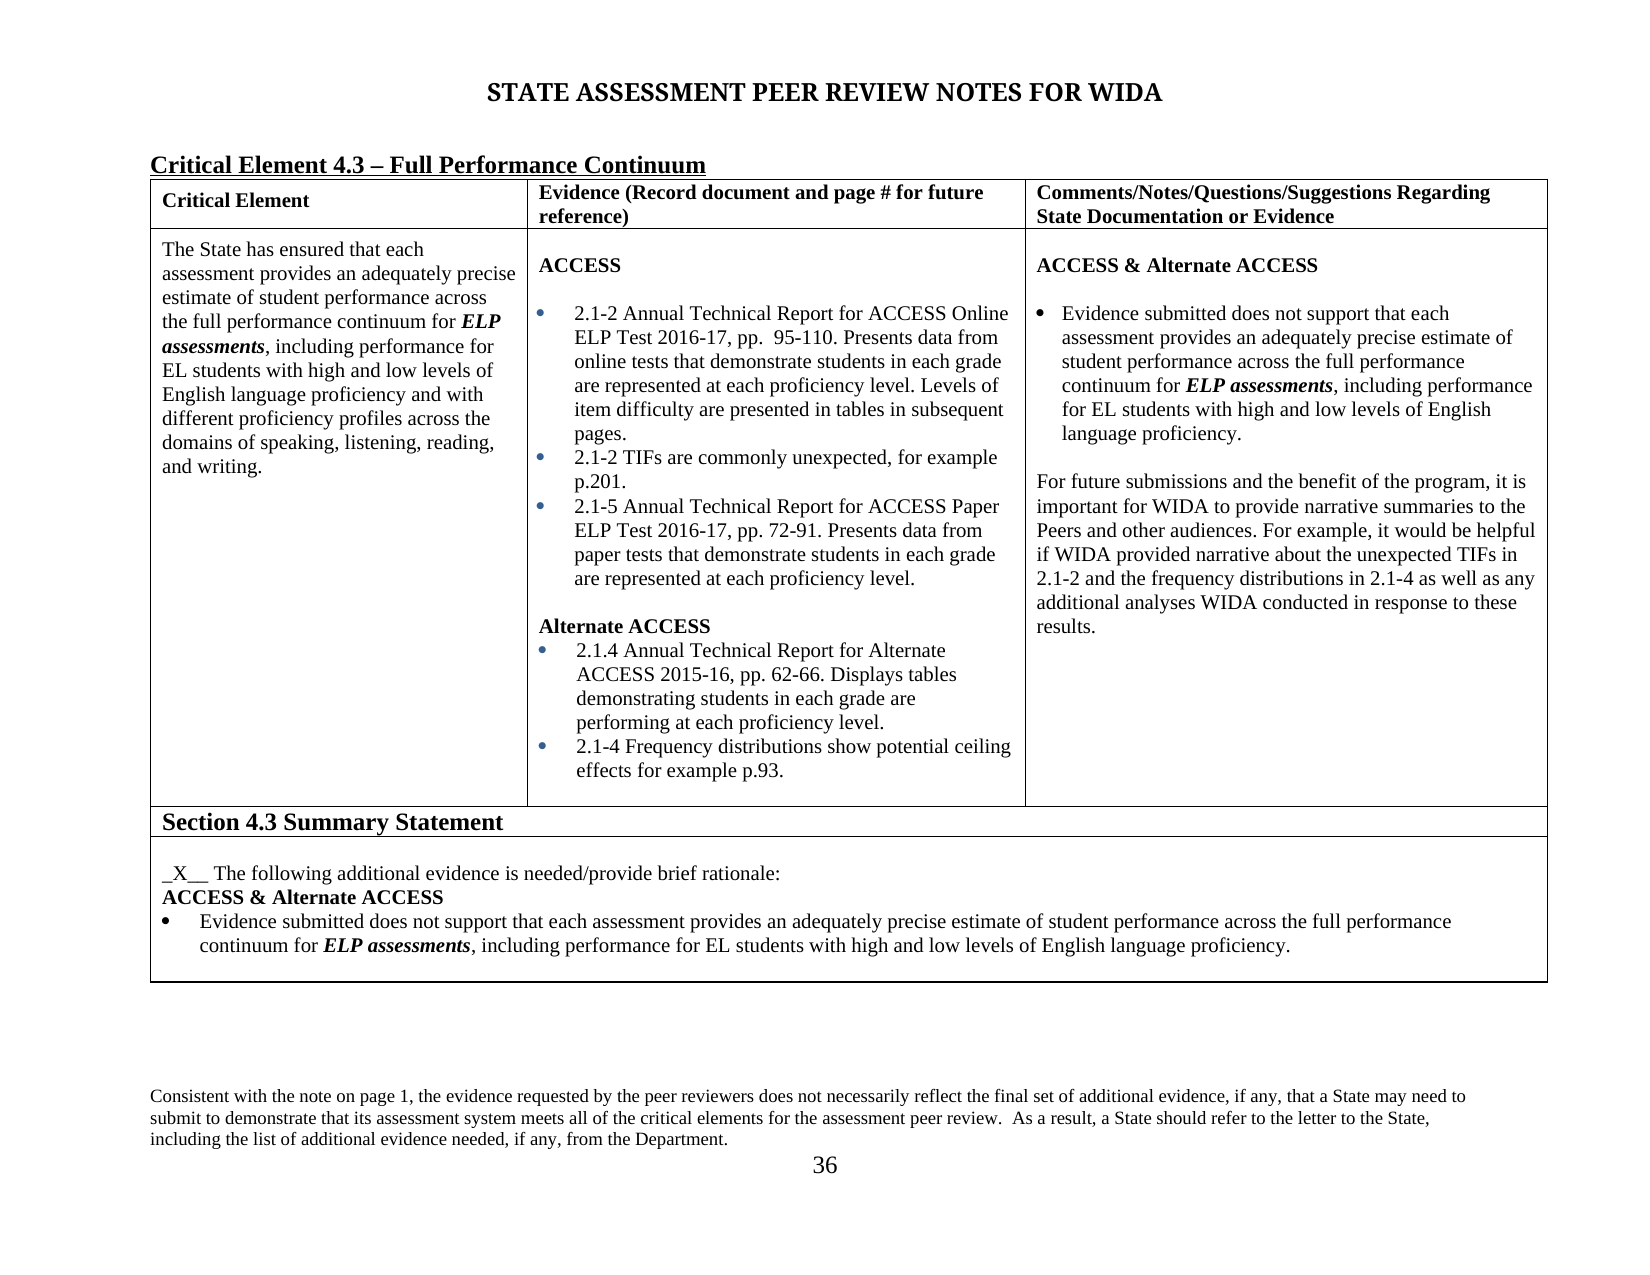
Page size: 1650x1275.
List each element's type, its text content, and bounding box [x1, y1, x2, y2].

table_cell ACCESS 2.1-2 Annual Technical Report for ACCESS Online ELP Test 2016-17, pp. 95-110. Presents data from online tests that demonstrate students in each grade are represented at each proficiency level. Levels of item difficulty are presented in tables in subsequent pages. 2.1-2 TIFs are commonly unexpected, for example p.201. 2.1-5 Annual Technical Report for ACCESS Paper ELP Test 2016-17, pp. 72-91. Presents data from paper tests that demonstrate students in each grade are represented at each proficiency level. Alternate ACCESS 2.1.4 Annual Technical Report for Alternate ACCESS 2015-16, pp. 62-66. Displays tables demonstrating students in each grade are performing at each proficiency level. 2.1-4 Frequency distributions show potential ceiling effects for example p.93. [528, 229, 1025, 806]
table_cell _X__ The following additional evidence is needed/provide brief rationale: ACCESS & Alternate ACCESS Evidence submitted does not support that each assessment provides an adequately precise estimate of student performance across the full performance continuum for ELP assessments, including performance for EL students with high and low levels of English language proficiency. [151, 837, 1547, 981]
table_cell ACCESS & Alternate ACCESS Evidence submitted does not support that each assessment provides an adequately precise estimate of student performance across the full performance continuum for ELP assessments, including performance for EL students with high and low levels of English language proficiency. For future submissions and the benefit of the program, it is important for WIDA to provide narrative summaries to the Peers and other audiences. For example, it would be helpful if WIDA provided narrative about the unexpected TIFs in 2.1-2 and the frequency distributions in 2.1-4 as well as any additional analyses WIDA conducted in response to these results. [1026, 229, 1547, 806]
table_header Critical Element [151, 180, 527, 228]
table_cell The State has ensured that each assessment provides an adequately precise estimate of student performance across the full performance continuum for ELP assessments, including performance for EL students with high and low levels of English language proficiency and with different proficiency profiles across the domains of speaking, listening, reading, and writing. [151, 229, 527, 806]
table_header Evidence (Record document and page # for future reference) [528, 180, 1025, 228]
table_header Comments/Notes/Questions/Suggestions Regarding State Documentation or Evidence [1026, 180, 1547, 228]
subtitle Critical Element 4.3 – Full Performance Continuum [150, 150, 1500, 179]
table_cell Section 4.3 Summary Statement [151, 807, 1547, 836]
